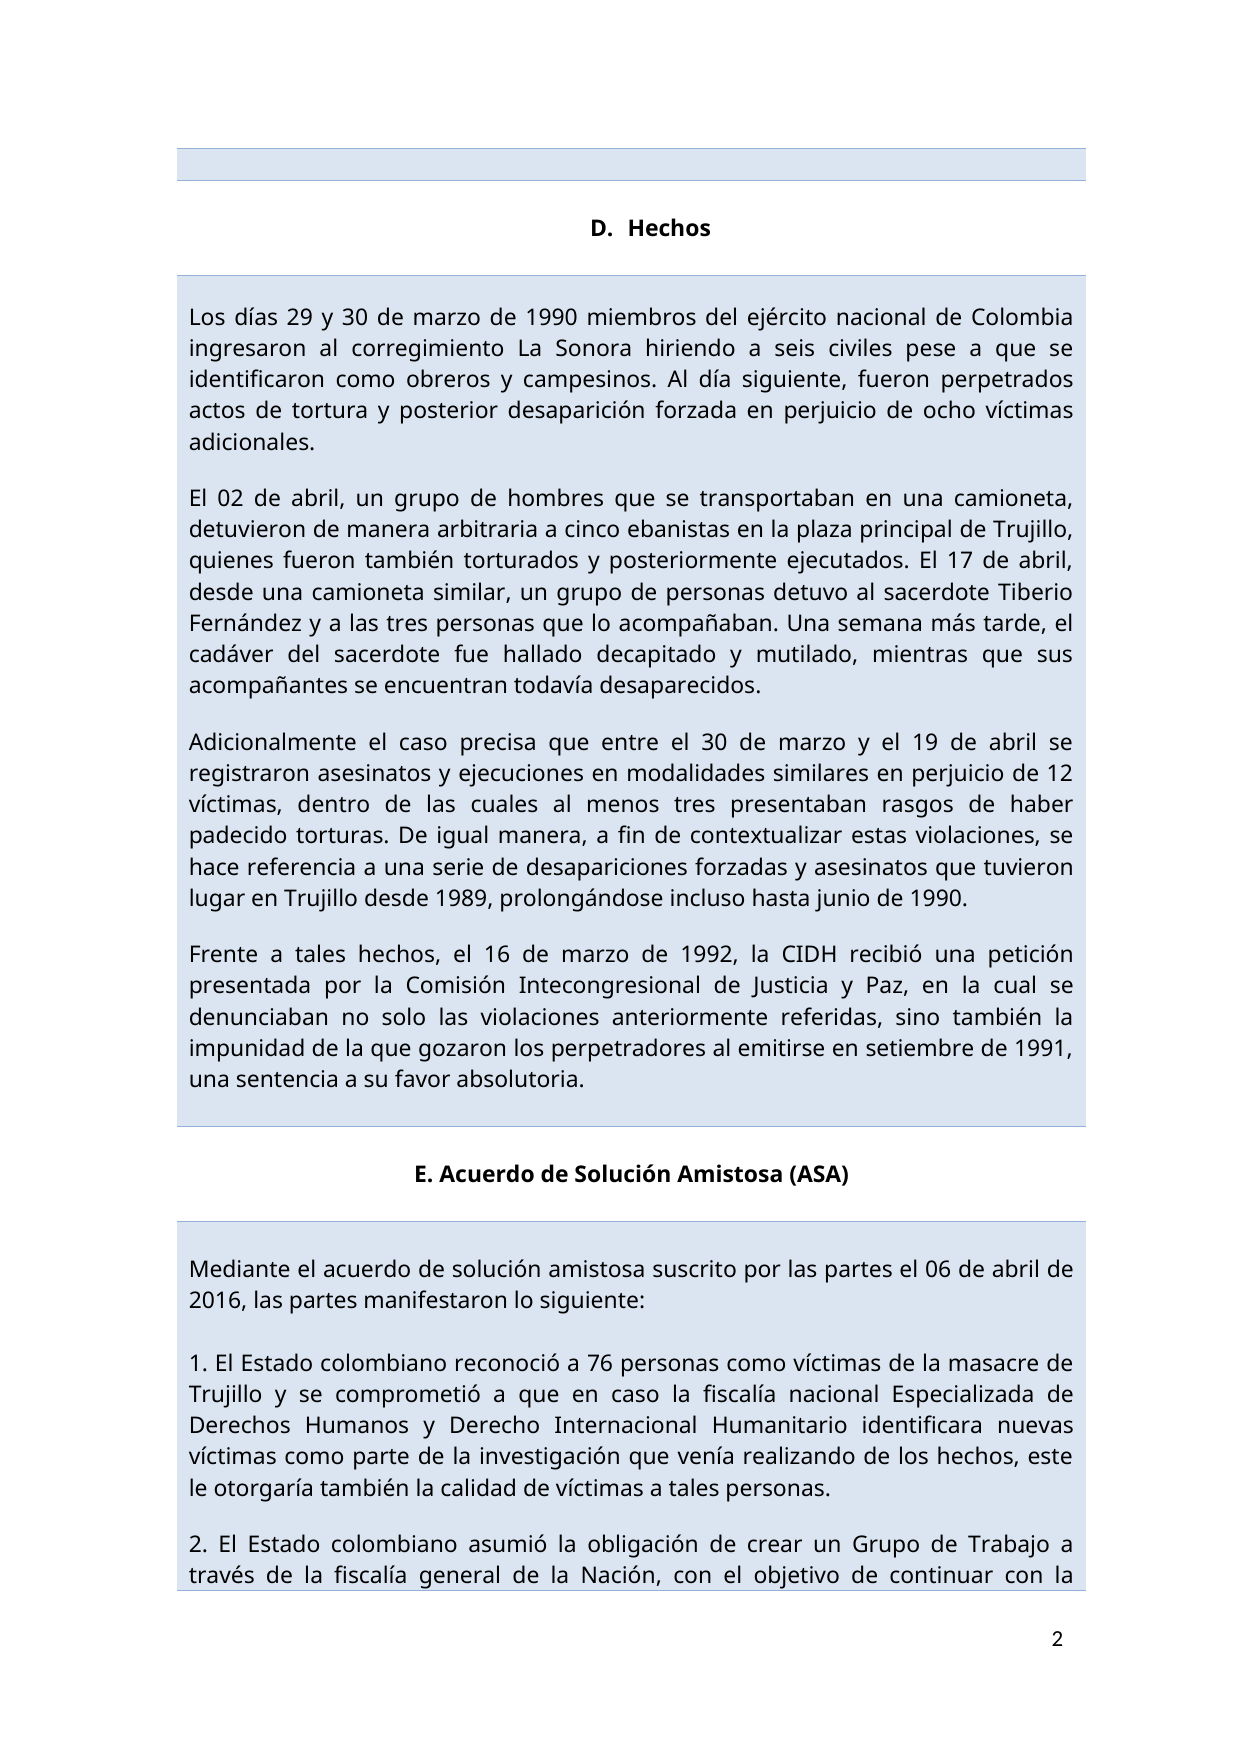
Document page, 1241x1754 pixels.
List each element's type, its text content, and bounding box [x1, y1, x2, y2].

table_cell E. Acuerdo de Solución Amistosa (ASA) [177, 1127, 1086, 1221]
table_cell Hechos [177, 181, 1086, 275]
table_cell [177, 1222, 1086, 1590]
table_cell Los días 29 y 30 de marzo de 1990 miembros del ejército nacional de Colombia ingresaron al corregimiento La Sonora hiriendo a seis civiles pese a que se identificaron como obreros y campesinos. Al día siguiente, fueron perpetrados actos de tortura y posterior desaparición forzada en perjuicio de ocho víctimas adicionales. El 02 de abril, un grupo de hombres que se transportaban en una camioneta, detuvieron de manera arbitraria a cinco ebanistas en la plaza principal de Trujillo, quienes fueron también torturados y posteriormente ejecutados. El 17 de abril, desde una camioneta similar, un grupo de personas detuvo al sacerdote Tiberio Fernández y a las tres personas que lo acompañaban. Una semana más tarde, el cadáver del sacerdote fue hallado decapitado y mutilado, mientras que sus acompañantes se encuentran todavía desaparecidos. Adicionalmente el caso precisa que entre el 30 de marzo y el 19 de abril se registraron asesinatos y ejecuciones en modalidades similares en perjuicio de 12 víctimas, dentro de las cuales al menos tres presentaban rasgos de haber padecido torturas. De igual manera, a fin de contextualizar estas violaciones, se hace referencia a una serie de desapariciones forzadas y asesinatos que tuvieron lugar en Trujillo desde 1989, prolongándose incluso hasta junio de 1990. Frente a tales hechos, el 16 de marzo de 1992, la CIDH recibió una petición presentada por la Comisión Intecongresional de Justicia y Paz, en la cual se denunciaban no solo las violaciones anteriormente referidas, sino también la impunidad de la que gozaron los perpetradores al emitirse en setiembre de 1991, una sentencia a su favor absolutoria. [177, 276, 1086, 1126]
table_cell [177, 149, 1086, 180]
